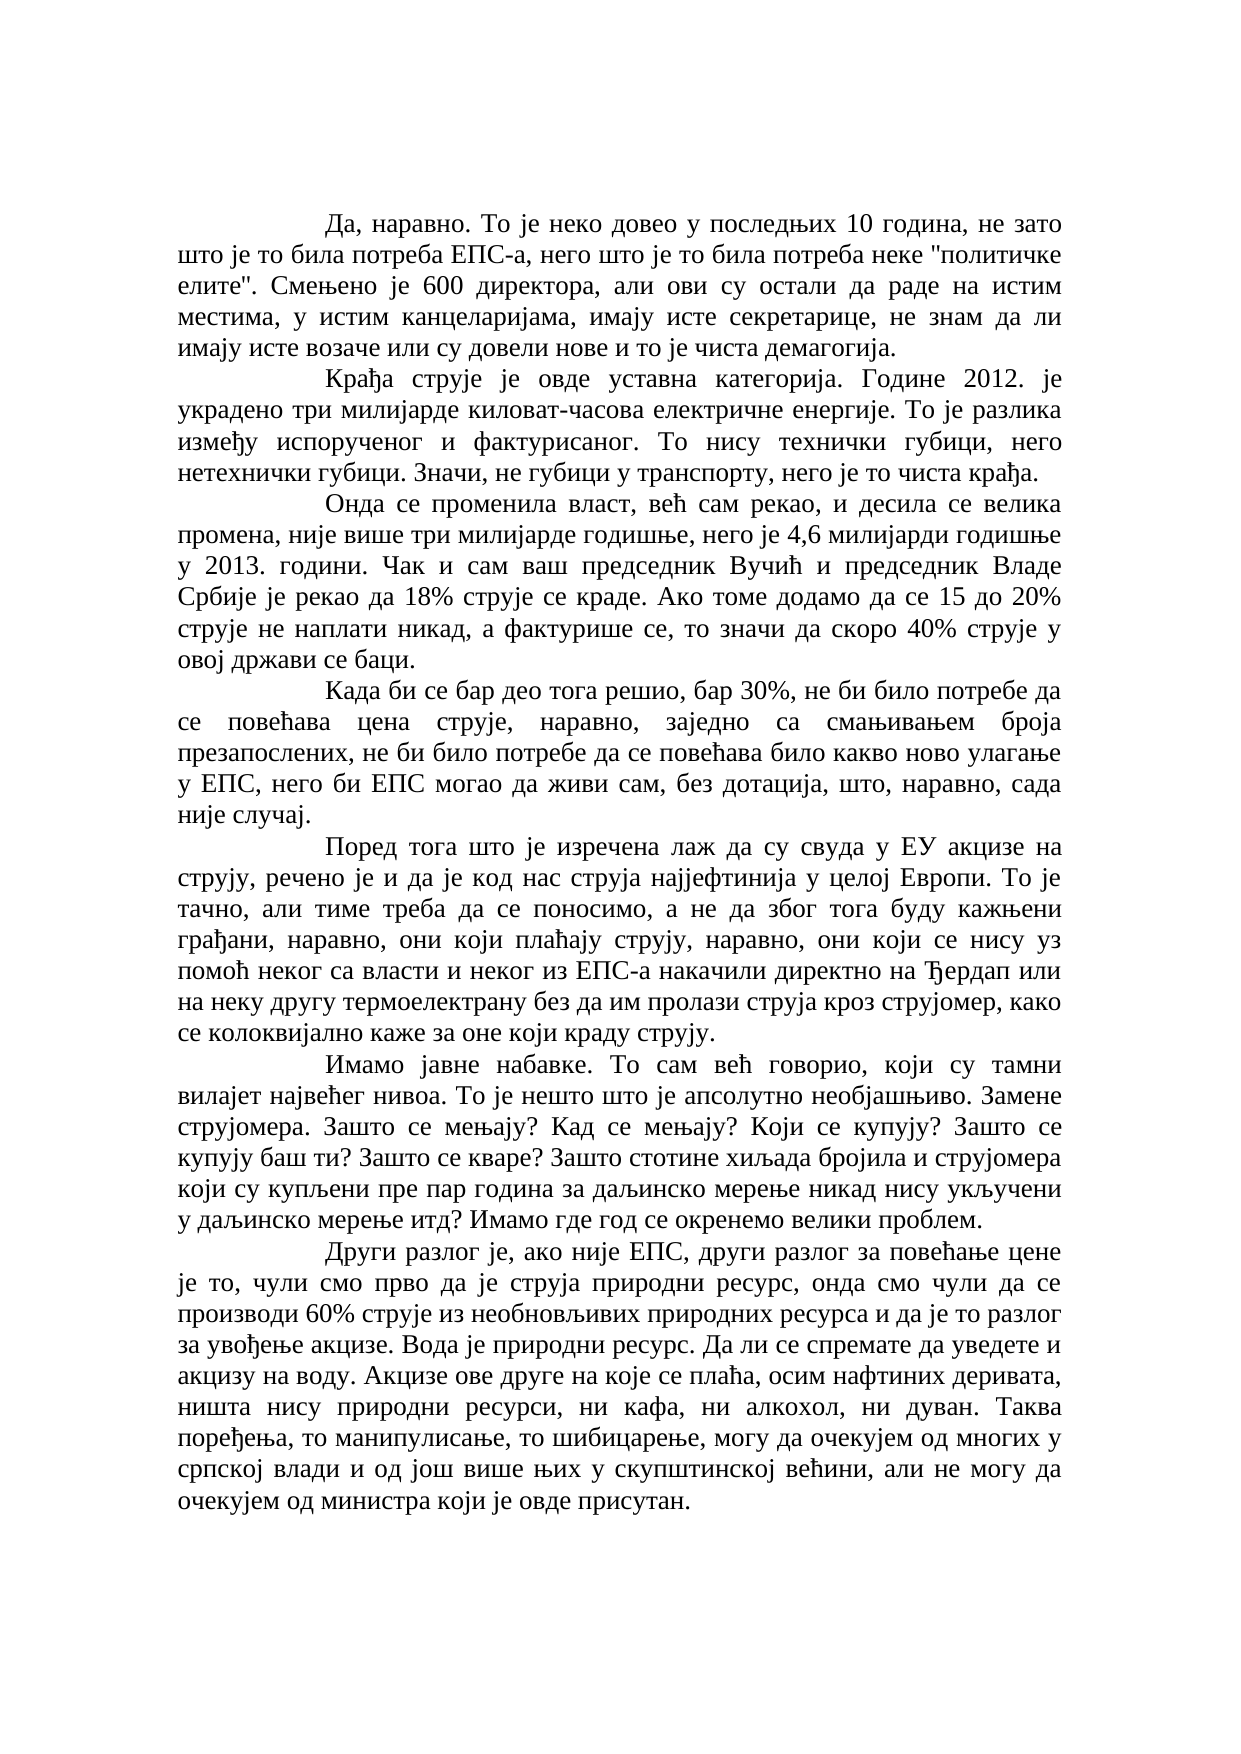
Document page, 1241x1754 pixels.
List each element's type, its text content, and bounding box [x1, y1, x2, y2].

text Да, наравно. То је неко довео у последњих 10 година, не зато што је то била потреба ЕПС-а, него што је то била потреба неке ''политичке елите''. Смењено је 600 директора, али ови су остали да раде на истим местима, у истим канцеларијама, имају исте секретарице, не знам да ли имају исте возаче или су довели нове и то је чиста демагогија. [177, 207, 1063, 362]
text Онда се променила власт, већ сам рекао, и десила се велика промена, није више три милијарде годишње, него је 4,6 милијарди годишње у 2013. години. Чак и сам ваш председник Вучић и председник Владе Србије је рекао да 18% струје се краде. Ако томе додамо да се 15 до 20% струје не наплати никад, а фактурише се, то значи да скоро 40% струје у овој држави се баци. [177, 487, 1063, 674]
text Крађа струје је овде уставна категорија. Године 2012. је украдено три милијарде киловат-часова електричне енергије. То је разлика између испорученог и фактурисаног. То нису технички губици, него нетехнички губици. Значи, не губици у транспорту, него је то чиста крађа. [177, 362, 1063, 487]
text Имамо јавне набавке. То сам већ говорио, који су тамни вилајет највећег нивоа. То је нешто што је апсолутно необјашњиво. Замене струјомера. Зашто се мењају? Кад се мењају? Који се купују? Зашто се купују баш ти? Зашто се кваре? Зашто стотине хиљада бројила и струјомера који су купљени пре пар година за даљинско мерење никад нису укључени у даљинско мерење итд? Имамо где год се окренемо велики проблем. [177, 1048, 1063, 1234]
text Када би се бар део тога решио, бар 30%, не би било потребе да се повећава цена струје, наравно, заједно са смањивањем броја презапослених, не би било потребе да се повећава било какво ново улагање у ЕПС, него би ЕПС могао да живи сам, без дотација, што, наравно, сада није случај. [177, 674, 1063, 830]
text Други разлог је, ако није ЕПС, други разлог за повећање цене је то, чули смо прво да је струја природни ресурс, онда смо чули да се производи 60% струје из необновљивих природних ресурса и да је то разлог за увођење акцизе. Вода је природни ресурс. Да ли се спремате да уведете и акцизу на воду. Акцизе ове друге на које се плаћа, осим нафтиних деривата, ништа нису природни ресурси, ни кафа, ни алкохол, ни дуван. Таква поређења, то манипулисање, то шибицарење, могу да очекујем од многих у српској влади и од још више њих у скупштинској већини, али не могу да очекујем од министра који је овде присутан. [177, 1234, 1063, 1515]
text Поред тога што је изречена лаж да су свуда у ЕУ акцизе на струју, речено је и да је код нас струја најјефтинија у целој Европи. То је тачно, али тиме треба да се поносимо, а не да због тога буду кажњени грађани, наравно, они који плаћају струју, наравно, они који се нису уз помоћ неког са власти и неког из ЕПС-а накачили директно на Ђердап или на неку другу термоелектрану без да им пролази струја кроз струјомер, како се колоквијално каже за оне који краду струју. [177, 830, 1063, 1048]
